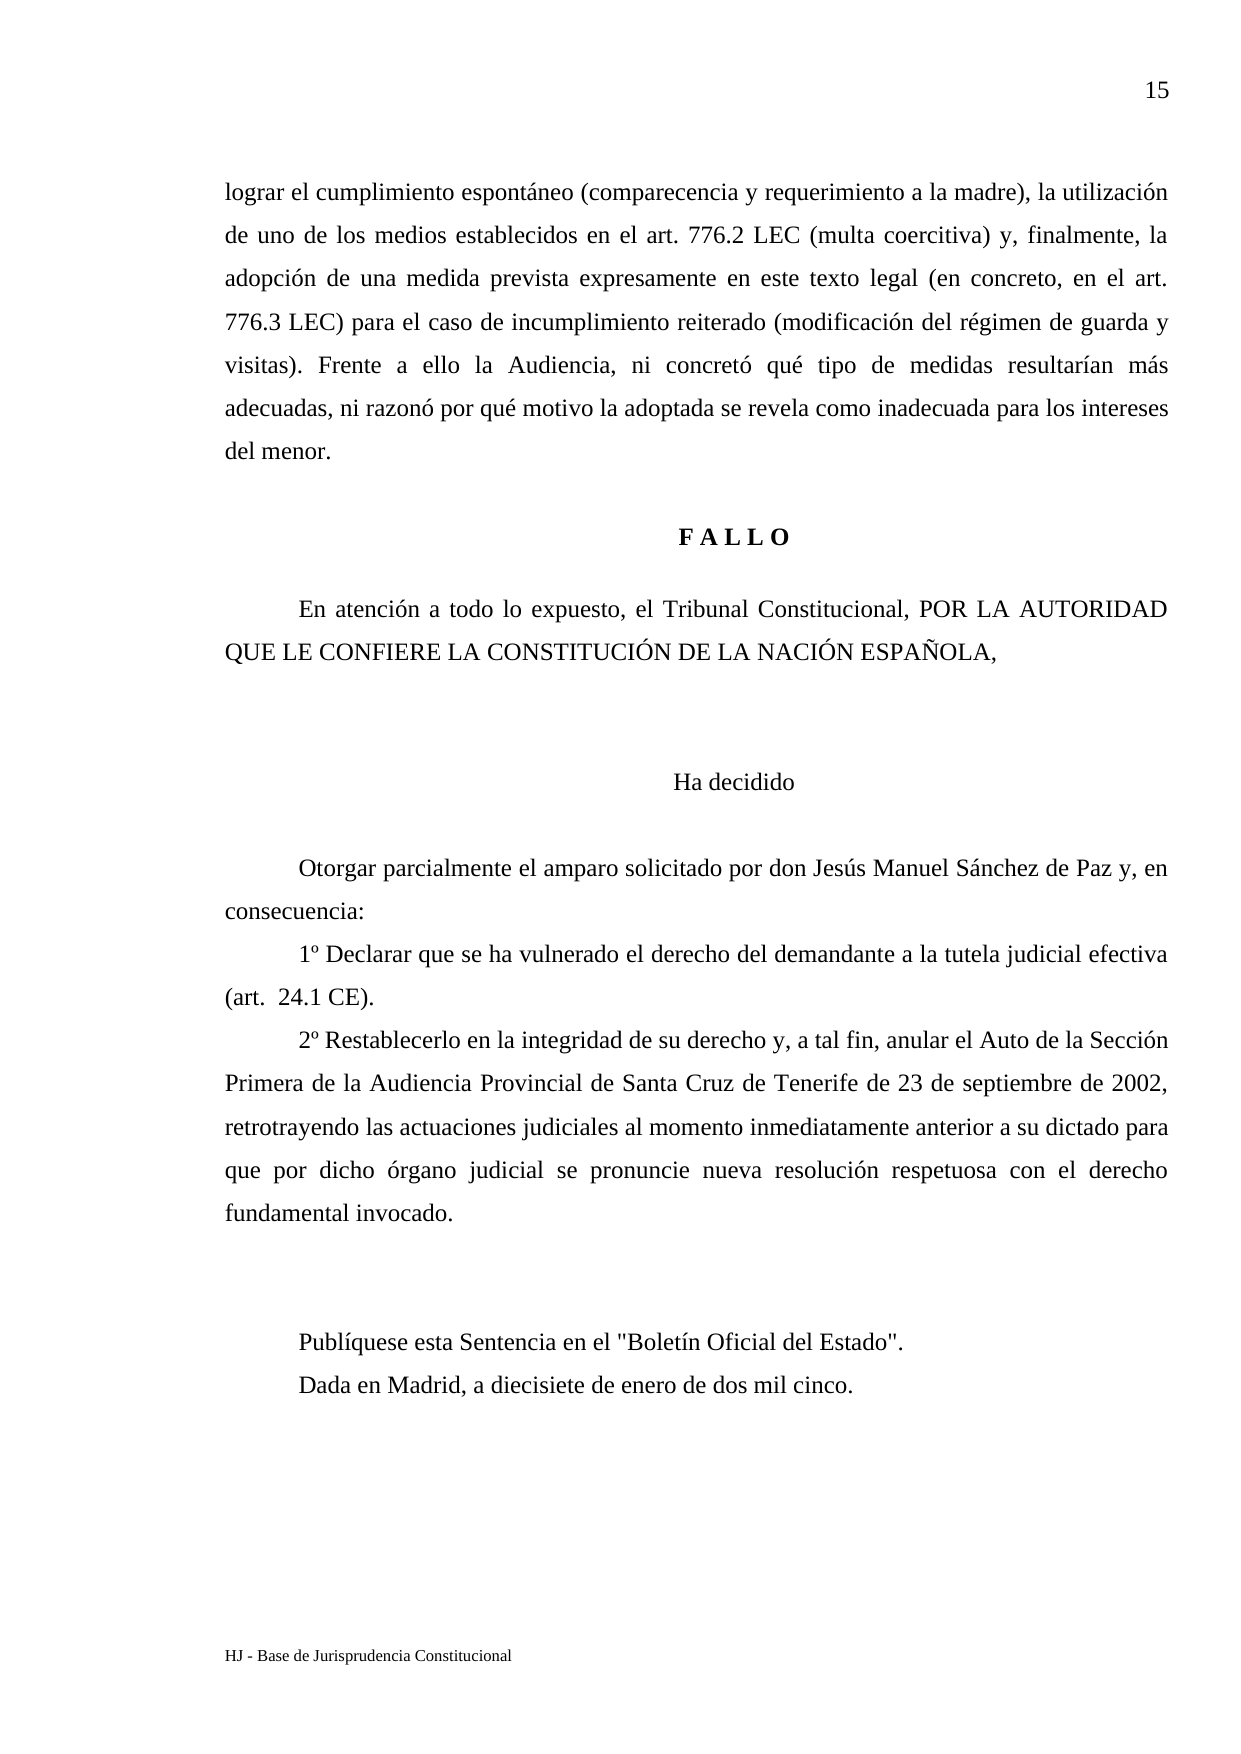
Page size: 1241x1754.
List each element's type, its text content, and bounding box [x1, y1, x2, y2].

subtitle F A L L O [224, 522, 1169, 551]
text Publíquese esta Sentencia en el "Boletín Oficial del Estado". [224, 1327, 1169, 1356]
text Ha decidido [224, 767, 1169, 795]
text Otorgar parcialmente el amparo solicitado por don Jesús Manuel Sánchez de Paz y, en consecuencia: [224, 853, 1169, 925]
text Dada en Madrid, a diecisiete de enero de dos mil cinco. [224, 1370, 1169, 1399]
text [224, 177, 1169, 465]
text En atención a todo lo expuesto, el Tribunal Constitucional, POR LA AUTORIDAD QUE LE CONFIERE LA CONSTITUCIÓN DE LA NACIÓN ESPAÑOLA, [224, 594, 1169, 666]
text 1º Declarar que se ha vulnerado el derecho del demandante a la tutela judicial efectiva (art. 24.1 CE). [224, 939, 1169, 1011]
text 2º Restablecerlo en la integridad de su derecho y, a tal fin, anular el Auto de la Sección Primera de la Audiencia Provincial de Santa Cruz de Tenerife de 23 de septiembre de 2002, retrotrayendo las actuaciones judiciales al momento inmediatamente anterior a su dictado para que por dicho órgano judicial se pronuncie nueva resolución respetuosa con el derecho fundamental invocado. [224, 1025, 1169, 1227]
